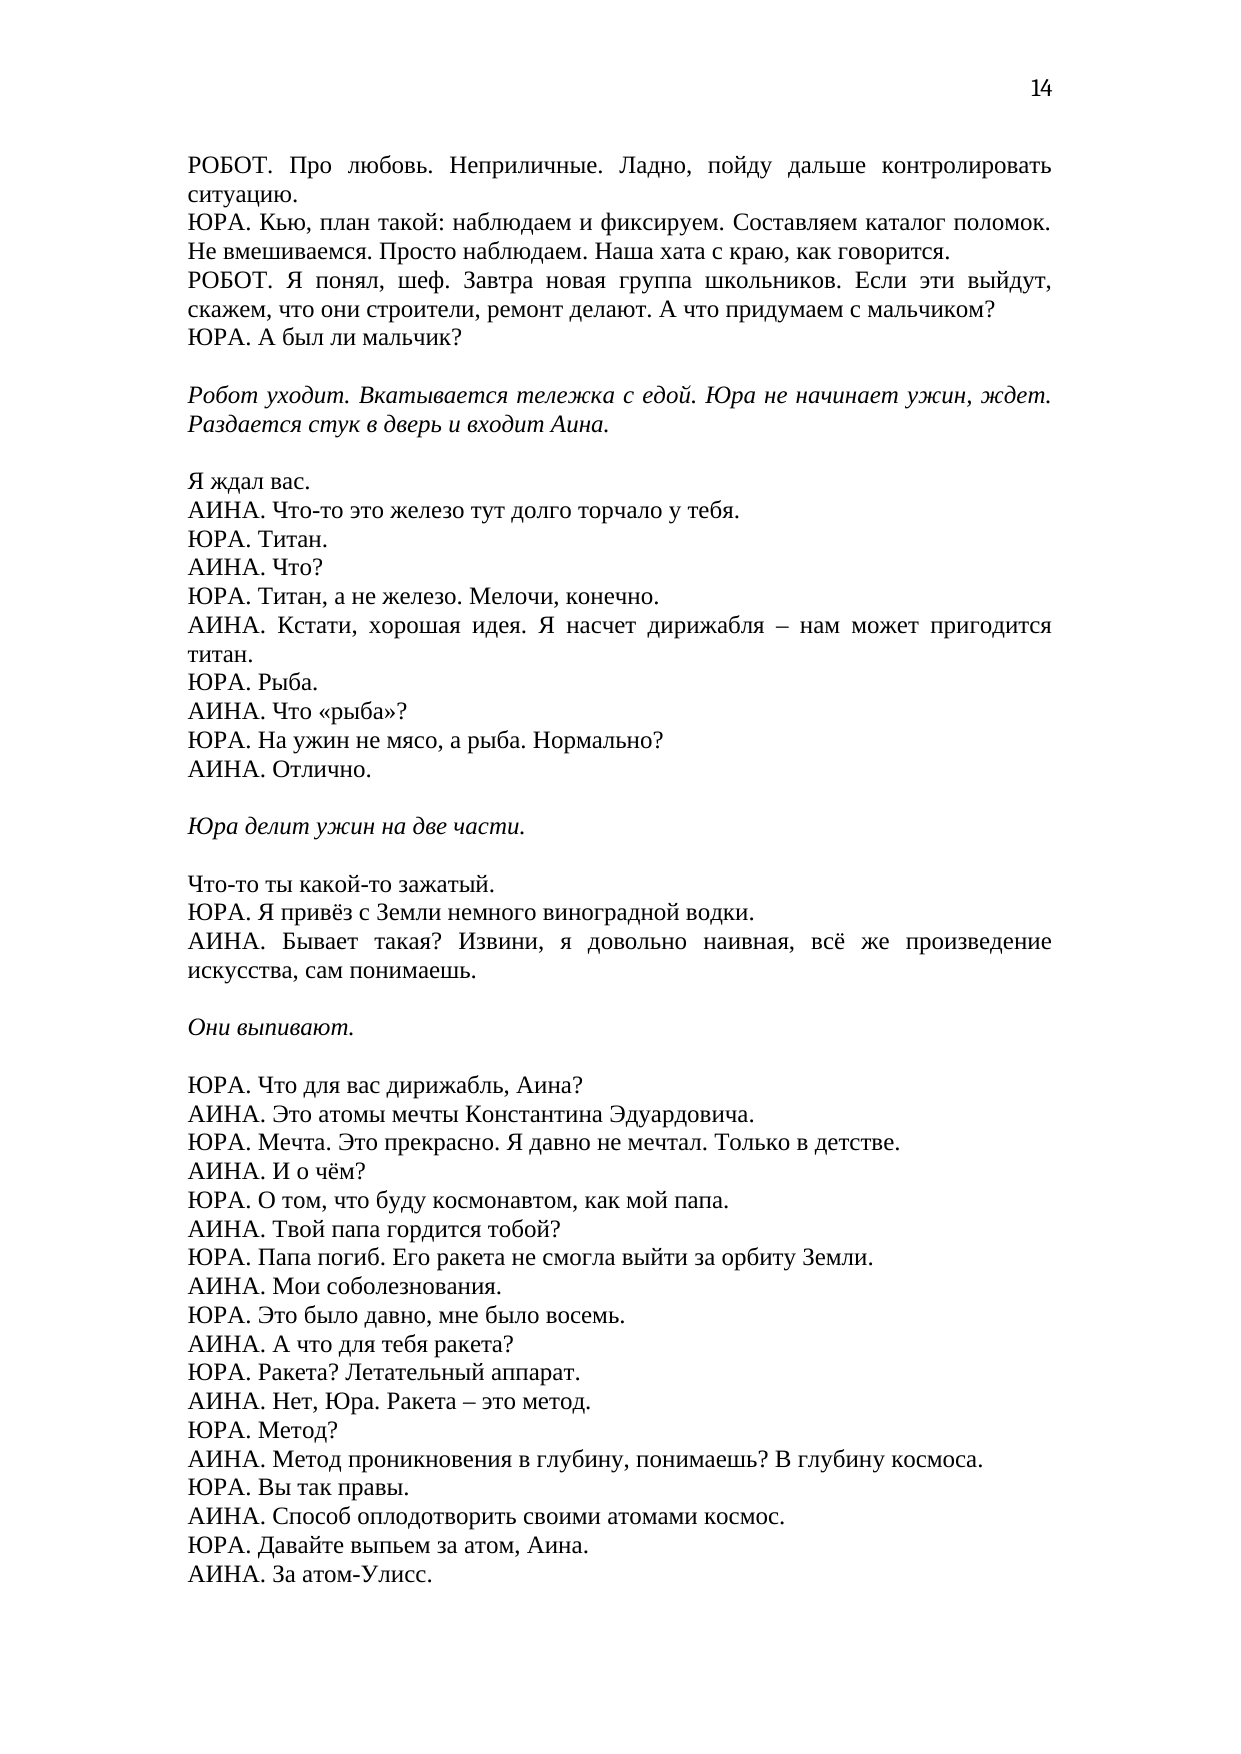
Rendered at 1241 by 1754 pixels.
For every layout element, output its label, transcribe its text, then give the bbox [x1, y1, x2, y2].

text АИНА. Отлично. [187, 754, 1053, 782]
text РОБОТ. Я понял, шеф. Завтра новая группа школьников. Если эти выйдут, скажем, что они строители, ремонт делают. А что придумаем с мальчиком? [187, 265, 1053, 322]
text РОБОТ. Про любовь. Неприличные. Ладно, пойду дальше контролировать ситуацию. [187, 150, 1053, 207]
text ЮРА. Рыба. [187, 667, 1053, 696]
text АИНА. Это атомы мечты Константина Эдуардовича. [187, 1099, 1053, 1127]
text ЮРА. А был ли мальчик? [187, 322, 1053, 351]
text Они выпивают. [187, 1012, 1053, 1041]
text АИНА. Кстати, хорошая идея. Я насчет дирижабля – нам может пригодится титан. [187, 610, 1053, 667]
text ЮРА. Мечта. Это прекрасно. Я давно не мечтал. Только в детстве. [187, 1127, 1053, 1156]
text АИНА. А что для тебя ракета? [187, 1329, 1053, 1357]
text АИНА. Что? [187, 552, 1053, 581]
text ЮРА. О том, что буду космонавтом, как мой папа. [187, 1185, 1053, 1214]
text ЮРА. Ракета? Летательный аппарат. [187, 1357, 1053, 1386]
text ЮРА. Что для вас дирижабль, Аина? [187, 1070, 1053, 1099]
text АИНА. За атом-Улисс. [187, 1559, 1053, 1587]
text АИНА. Что «рыба»? [187, 696, 1053, 725]
text ЮРА. На ужин не мясо, а рыба. Нормально? [187, 725, 1053, 754]
text АИНА. Способ оплодотворить своими атомами космос. [187, 1501, 1053, 1530]
text Юра делит ужин на две части. [187, 811, 1053, 840]
text ЮРА. Вы так правы. [187, 1472, 1053, 1501]
text АИНА. Метод проникновения в глубину, понимаешь? В глубину космоса. [187, 1444, 1053, 1472]
text ЮРА. Метод? [187, 1415, 1053, 1444]
text ЮРА. Я привёз с Земли немного виноградной водки. [187, 897, 1053, 926]
text Я ждал вас. [187, 466, 1053, 495]
text АИНА. Нет, Юра. Ракета – это метод. [187, 1386, 1053, 1415]
text ЮРА. Давайте выпьем за атом, Аина. [187, 1530, 1053, 1559]
text ЮРА. Титан, а не железо. Мелочи, конечно. [187, 581, 1053, 610]
text ЮРА. Папа погиб. Его ракета не смогла выйти за орбиту Земли. [187, 1242, 1053, 1271]
text ЮРА. Это было давно, мне было восемь. [187, 1300, 1053, 1329]
text АИНА. Бывает такая? Извини, я довольно наивная, всё же произведение искусства, сам понимаешь. [187, 926, 1053, 984]
text ЮРА. Кью, план такой: наблюдаем и фиксируем. Составляем каталог поломок. Не вмешиваемся. Просто наблюдаем. Наша хата с краю, как говорится. [187, 207, 1053, 265]
text АИНА. И о чём? [187, 1156, 1053, 1185]
text ЮРА. Титан. [187, 524, 1053, 552]
text АИНА. Что-то это железо тут долго торчало у тебя. [187, 495, 1053, 524]
text АИНА. Мои соболезнования. [187, 1271, 1053, 1300]
text Робот уходит. Вкатывается тележка с едой. Юра не начинает ужин, ждет. Раздается стук в дверь и входит Аина. [187, 380, 1053, 437]
text АИНА. Твой папа гордится тобой? [187, 1214, 1053, 1242]
text Что-то ты какой-то зажатый. [187, 869, 1053, 897]
